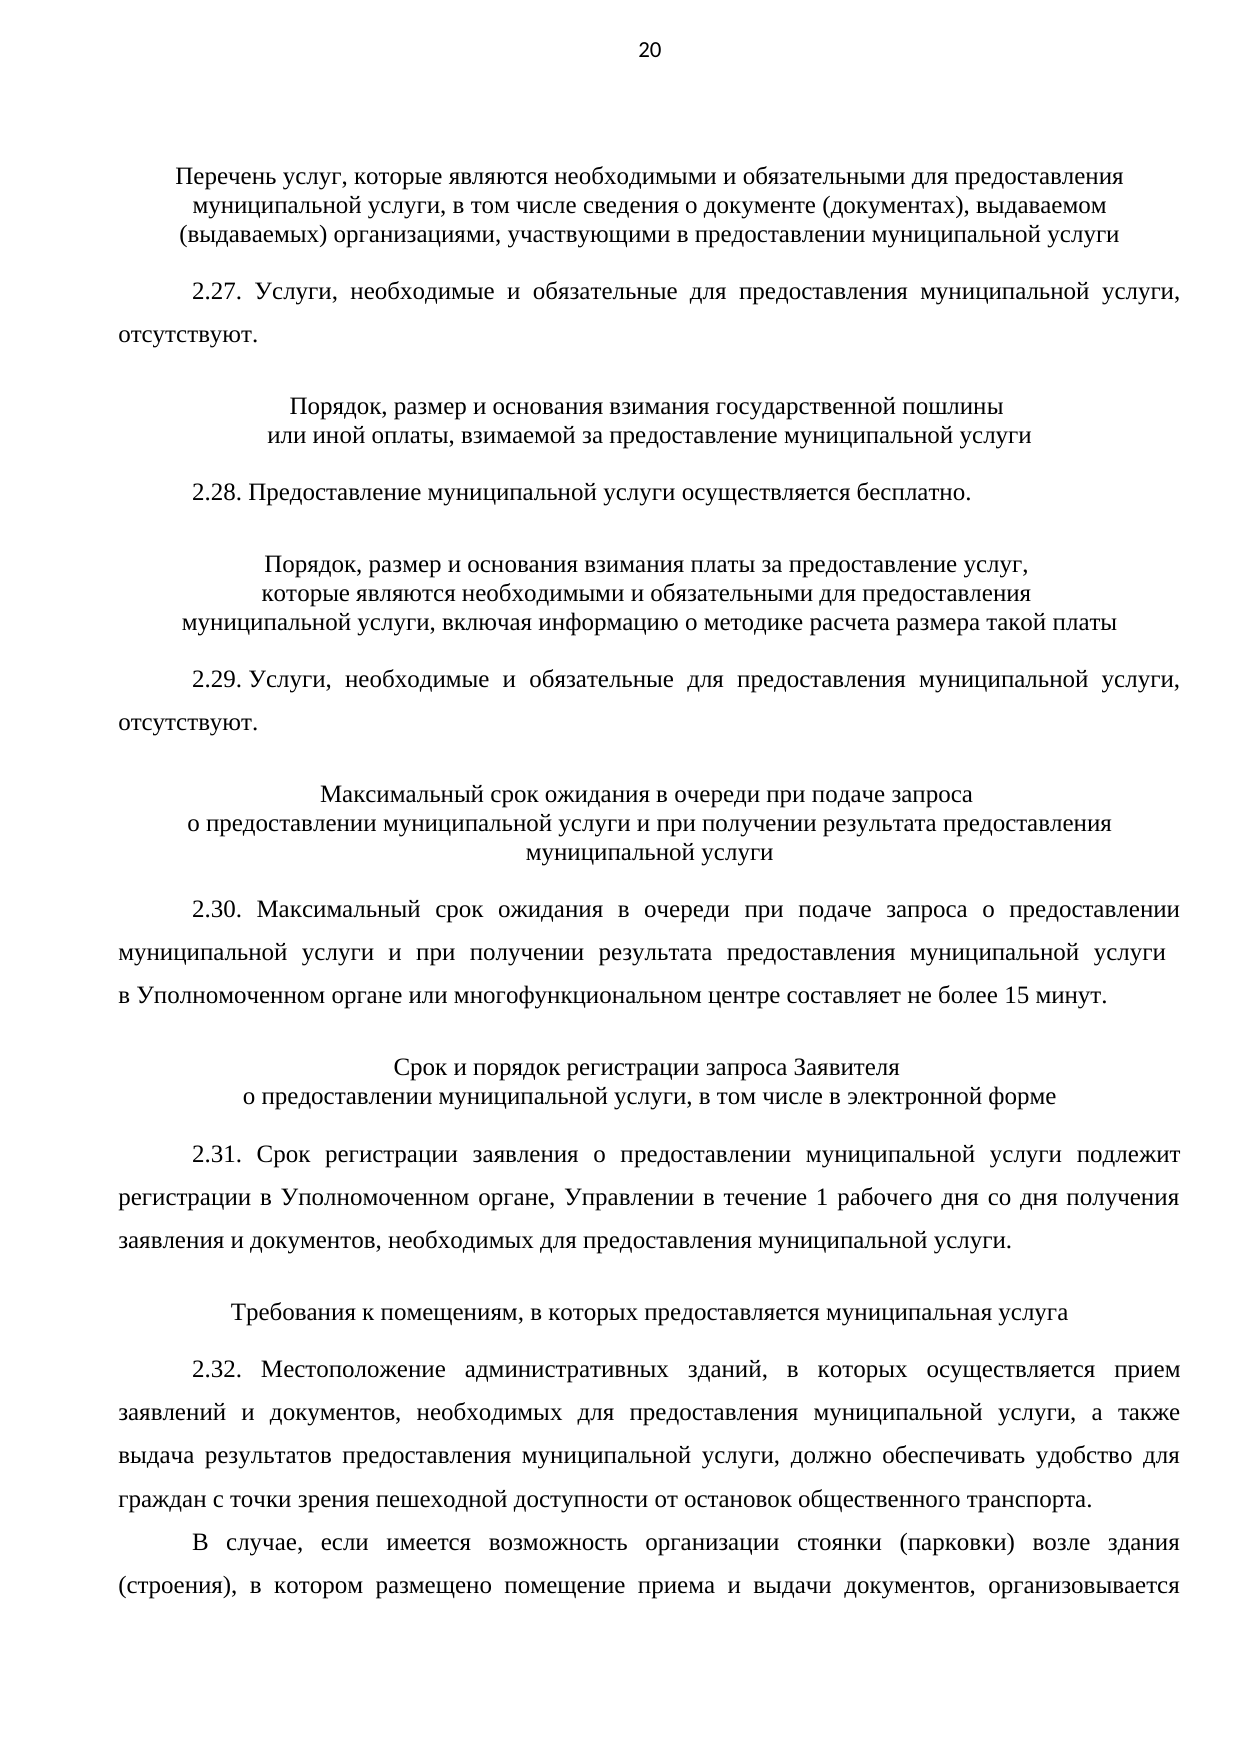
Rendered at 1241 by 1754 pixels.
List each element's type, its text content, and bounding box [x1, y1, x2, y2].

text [118, 1527, 1181, 1599]
text Порядок, размер и основания взимания государственной пошлины или иной оплаты, взимаемой за предоставление муниципальной услуги [118, 391, 1181, 449]
text 2.32. Местоположение административных зданий, в которых осуществляется прием заявлений и документов, необходимых для предоставления муниципальной услуги, а также выдача результатов предоставления муниципальной услуги, должно обеспечивать удобство для граждан с точки зрения пешеходной доступности от остановок общественного транспорта. [118, 1354, 1181, 1512]
text Максимальный срок ожидания в очереди при подаче запроса о предоставлении муниципальной услуги и при получении результата предоставления муниципальной услуги [118, 779, 1181, 866]
text 2.29. Услуги, необходимые и обязательные для предоставления муниципальной услуги, отсутствуют. [118, 664, 1181, 736]
text 2.28. Предоставление муниципальной услуги осуществляется бесплатно. [118, 477, 1181, 506]
text 2.30. Максимальный срок ожидания в очереди при подаче запроса о предоставлении муниципальной услуги и при получении результата предоставления муниципальной услуги в Уполномоченном органе или многофункциональном центре составляет не более 15 минут. [118, 894, 1181, 1009]
text 2.31. Срок регистрации заявления о предоставлении муниципальной услуги подлежит регистрации в Уполномоченном органе, Управлении в течение 1 рабочего дня со дня получения заявления и документов, необходимых для предоставления муниципальной услуги. [118, 1139, 1181, 1254]
text Срок и порядок регистрации запроса Заявителя о предоставлении муниципальной услуги, в том числе в электронной форме [118, 1052, 1181, 1110]
text 2.27. Услуги, необходимые и обязательные для предоставления муниципальной услуги, отсутствуют. [118, 276, 1181, 348]
text Порядок, размер и основания взимания платы за предоставление услуг, которые являются необходимыми и обязательными для предоставления муниципальной услуги, включая информацию о методике расчета размера такой платы [118, 549, 1181, 636]
text Требования к помещениям, в которых предоставляется муниципальная услуга [118, 1297, 1181, 1326]
text Перечень услуг, которые являются необходимыми и обязательными для предоставления муниципальной услуги, в том числе сведения о документе (документах), выдаваемом (выдаваемых) организациями, участвующими в предоставлении муниципальной услуги [118, 161, 1181, 247]
